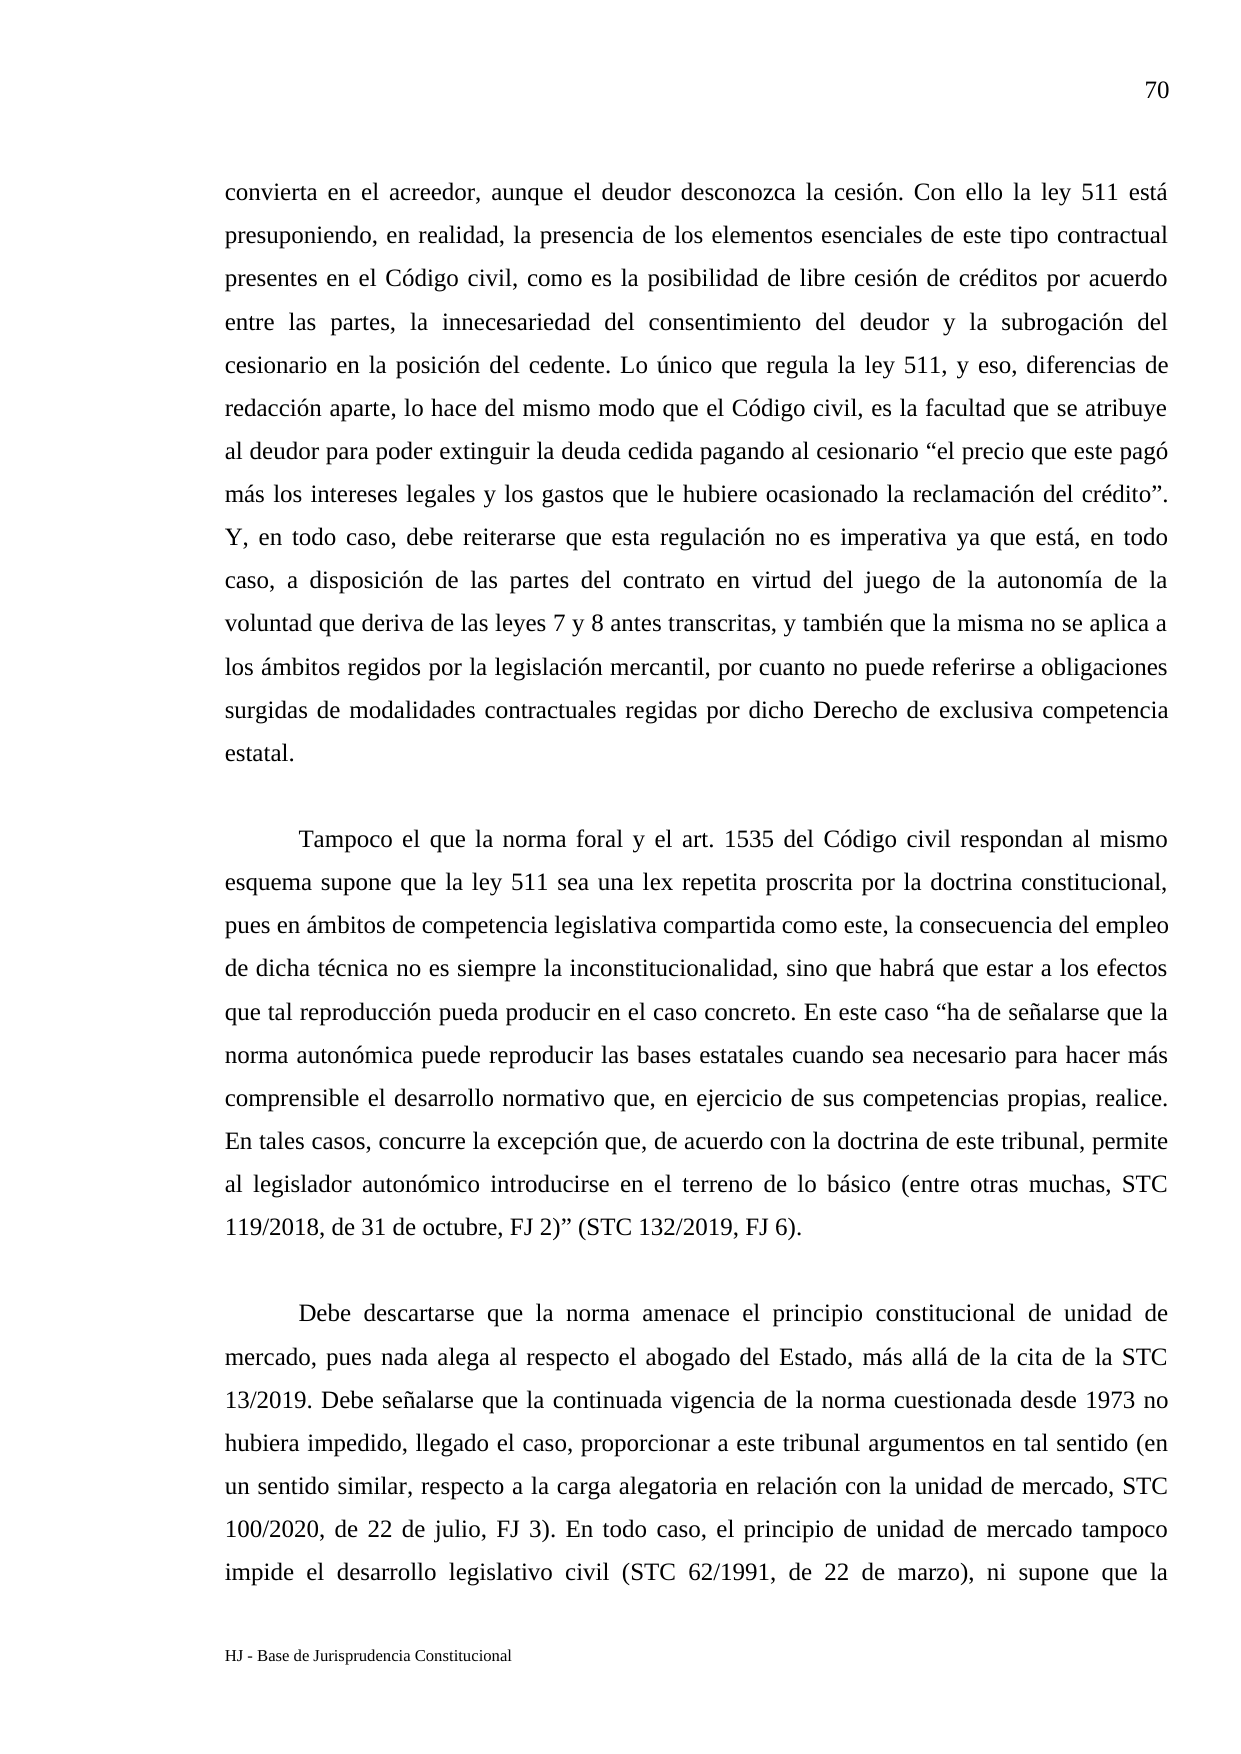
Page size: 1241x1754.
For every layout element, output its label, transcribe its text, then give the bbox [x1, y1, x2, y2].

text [224, 177, 1169, 767]
text Tampoco el que la norma foral y el art. 1535 del Código civil respondan al mismo esquema supone que la ley 511 sea una lex repetita proscrita por la doctrina constitucional, pues en ámbitos de competencia legislativa compartida como este, la consecuencia del empleo de dicha técnica no es siempre la inconstitucionalidad, sino que habrá que estar a los efectos que tal reproducción pueda producir en el caso concreto. En este caso “ha de señalarse que la norma autonómica puede reproducir las bases estatales cuando sea necesario para hacer más comprensible el desarrollo normativo que, en ejercicio de sus competencias propias, realice. En tales casos, concurre la excepción que, de acuerdo con la doctrina de este tribunal, permite al legislador autonómico introducirse en el terreno de lo básico (entre otras muchas, STC 119/2018, de 31 de octubre, FJ 2)” (STC 132/2019, FJ 6). [224, 824, 1169, 1241]
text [224, 1298, 1169, 1586]
